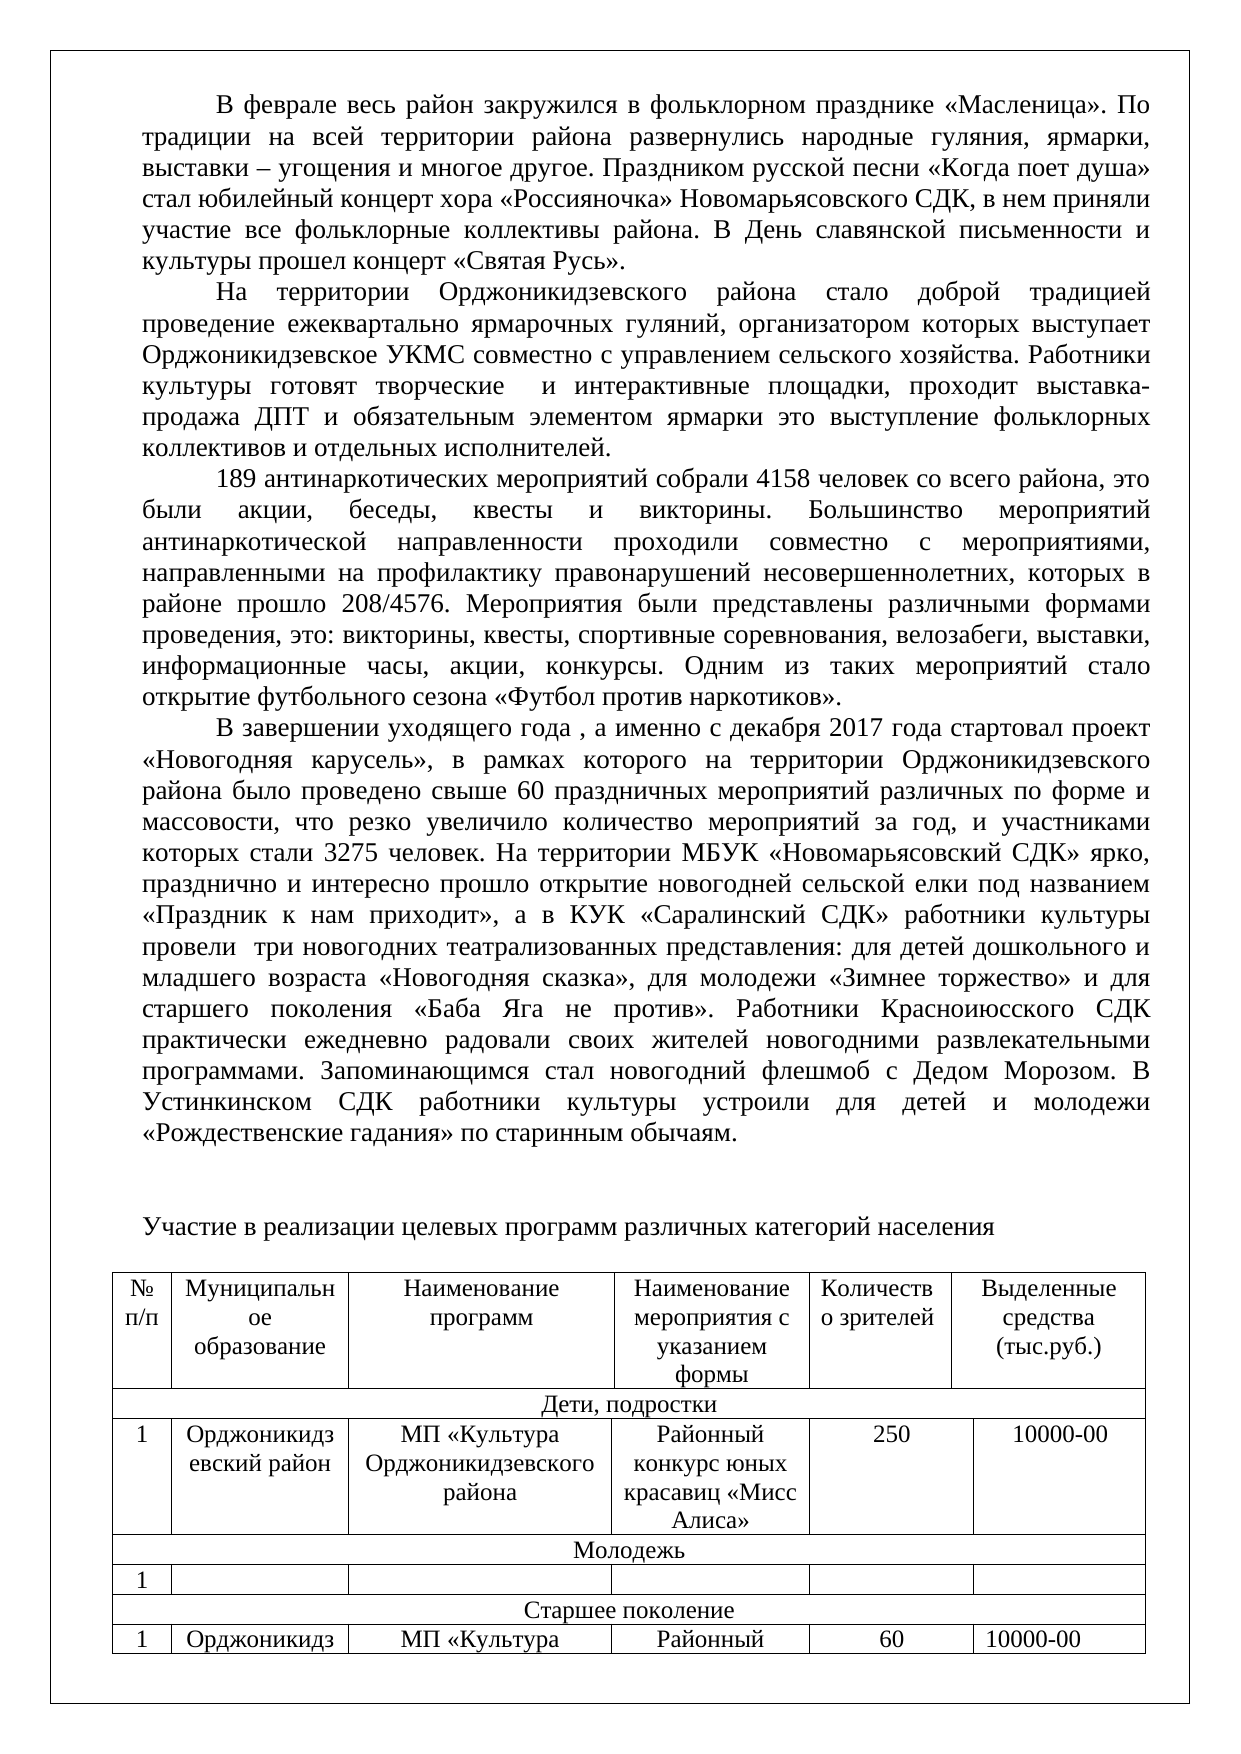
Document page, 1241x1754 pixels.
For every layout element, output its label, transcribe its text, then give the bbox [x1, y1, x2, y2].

table_cell [612, 1565, 809, 1594]
table_cell 250 [810, 1419, 973, 1534]
table_cell 1 [113, 1625, 171, 1653]
table_cell 60 [810, 1625, 973, 1653]
table_cell Дети, подростки [113, 1389, 1145, 1418]
text В завершении уходящего года , а именно с декабря 2017 года стартовал проект «Новогодняя карусель», в рамках которого на территории Орджоникидзевского района было проведено свыше 60 праздничных мероприятий различных по форме и массовости, что резко увеличило количество мероприятий за год, и участниками которых стали 3275 человек. На территории МБУК «Новомарьясовский СДК» ярко, празднично и интересно прошло открытие новогодней сельской елки под названием «Праздник к нам приходит», а в КУК «Саралинский СДК» работники культуры провели три новогодних театрализованных представления: для детей дошкольного и младшего возраста «Новогодняя сказка», для молодежи «Зимнее торжество» и для старшего поколения «Баба Яга не против». Работники Красноиюсского СДК практически ежедневно радовали своих жителей новогодними развлекательными программами. Запоминающимся стал новогодний флешмоб с Дедом Морозом. В Устинкинском СДК работники культуры устроили для детей и молодежи «Рождественские гадания» по старинным обычаям. [142, 712, 1152, 1148]
table_cell 1 [113, 1419, 171, 1534]
text На территории Орджоникидзевского района стало доброй традицией проведение ежеквартально ярмарочных гуляний, организатором которых выступает Орджоникидзевское УКМС совместно с управлением сельского хозяйства. Работники культуры готовят творческие и интерактивные площадки, проходит выставка-продажа ДПТ и обязательным элементом ярмарки это выступление фольклорных коллективов и отдельных исполнителей. [142, 276, 1152, 462]
table_cell МП «Культура Орджоникидзевского района [349, 1419, 611, 1534]
table_cell [349, 1565, 611, 1594]
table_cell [349, 1625, 611, 1653]
table_cell 10000-00 [974, 1625, 1145, 1653]
table_cell Молодежь [113, 1535, 1145, 1564]
text Участие в реализации целевых программ различных категорий населения [142, 1210, 1152, 1241]
table_header Количество зрителей [810, 1273, 951, 1388]
table_header Наименование мероприятия с указанием формы [615, 1273, 809, 1388]
table_header Выделенные средства (тыс.руб.) [952, 1273, 1145, 1388]
text В феврале весь район закружился в фольклорном празднике «Масленица». По традиции на всей территории района развернулись народные гуляния, ярмарки, выставки – угощения и многое другое. Праздником русской песни «Когда поет душа» стал юбилейный концерт хора «Россияночка» Новомарьясовского СДК, в нем приняли участие все фольклорные коллективы района. В День славянской письменности и культуры прошел концерт «Святая Русь». [142, 89, 1152, 276]
table_cell [172, 1565, 348, 1594]
text 189 антинаркотических мероприятий собрали 4158 человек со всего района, это были акции, беседы, квесты и викторины. Большинство мероприятий антинаркотической направленности проходили совместно с мероприятиями, направленными на профилактику правонарушений несовершеннолетних, которых в районе прошло 208/4576. Мероприятия были представлены различными формами проведения, это: викторины, квесты, спортивные соревнования, велозабеги, выставки, информационные часы, акции, конкурсы. Одним из таких мероприятий стало открытие футбольного сезона «Футбол против наркотиков». [142, 462, 1152, 712]
table_header Наименование программ [349, 1273, 614, 1388]
table_cell [810, 1565, 973, 1594]
table_cell 1 [113, 1565, 171, 1594]
table_cell 10000-00 [974, 1419, 1145, 1534]
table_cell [172, 1625, 348, 1653]
table_cell Районный конкурс юных красавиц «Мисс Алиса» [612, 1419, 809, 1534]
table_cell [612, 1625, 809, 1653]
table_header Муниципальное образование [172, 1273, 348, 1388]
table_cell Орджоникидзевский район [172, 1419, 348, 1534]
table_cell Старшее поколение [113, 1595, 1145, 1623]
table_header № п/п [113, 1273, 171, 1388]
table_cell [974, 1565, 1145, 1594]
